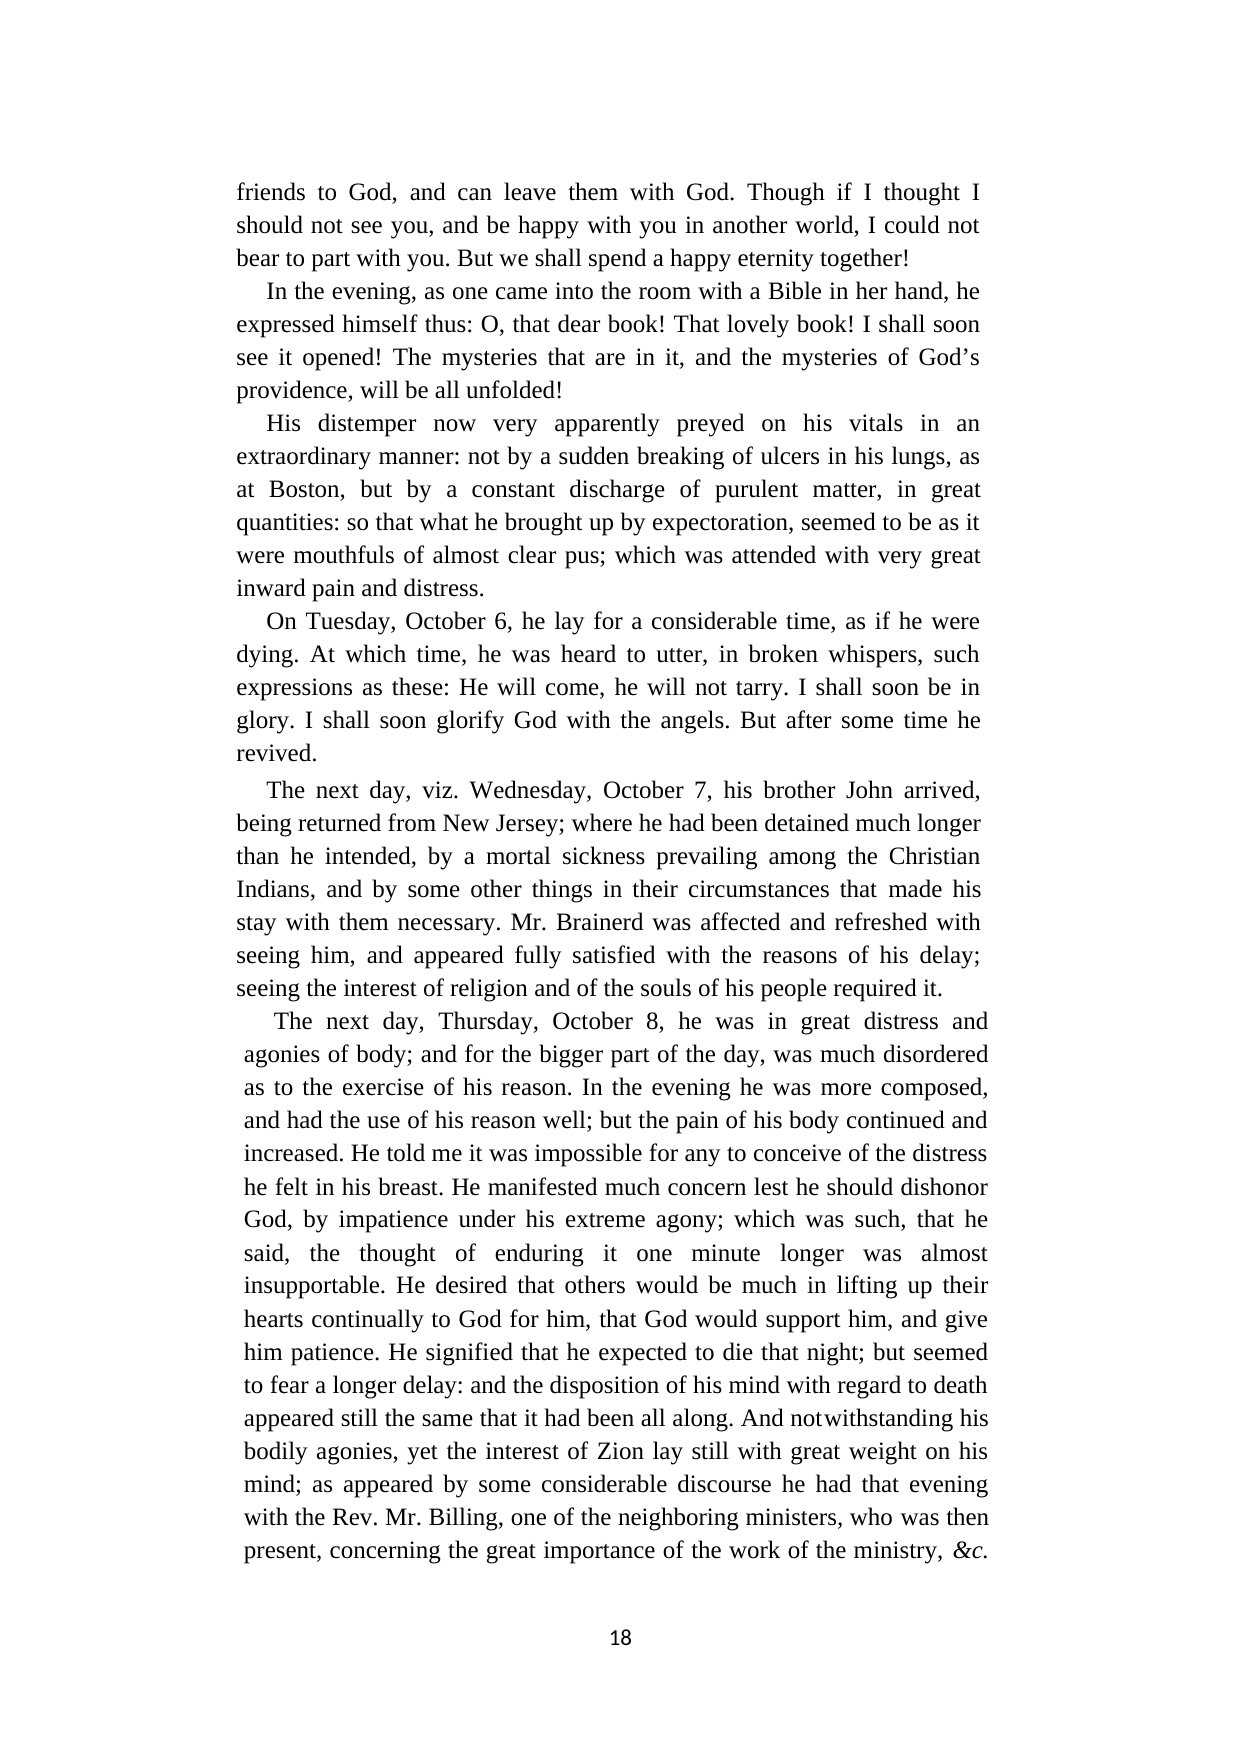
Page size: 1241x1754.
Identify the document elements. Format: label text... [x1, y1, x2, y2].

text The next day, viz. Wednesday, October 7, his brother John arrived, being returned from New Jersey; where he had been detained much longer than he intended, by a mortal sickness prevailing among the Christian Indians, and by some other things in their circumstances that made his stay with them necessary. Mr. Brainerd was affected and refreshed with seeing him, and appeared fully satisfied with the reasons of his delay; seeing the interest of religion and of the souls of his people required it. [236, 775, 981, 1002]
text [244, 1006, 989, 1563]
text His distemper now very apparently preyed on his vitals in an extraordinary manner: not by a sudden breaking of ulcers in his lungs, as at Boston, but by a constant discharge of purulent matter, in great quantities: so that what he brought up by expectoration, seemed to be as it were mouthfuls of almost clear pus; which was attended with very great inward pain and distress. [236, 408, 981, 602]
text In the evening, as one came into the room with a Bible in her hand, he expressed himself thus: O, that dear book! That lovely book! I shall soon see it opened! The mysteries that are in it, and the mysteries of God’s providence, will be all unfolded! [236, 276, 981, 404]
text On Tuesday, October 6, he lay for a considerable time, as if he were dying. At which time, he was heard to utter, in broken whispers, such expressions as these: He will come, he will not tarry. I shall soon be in glory. I shall soon glorify God with the angels. But after some time he revived. [236, 606, 981, 767]
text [236, 177, 981, 272]
